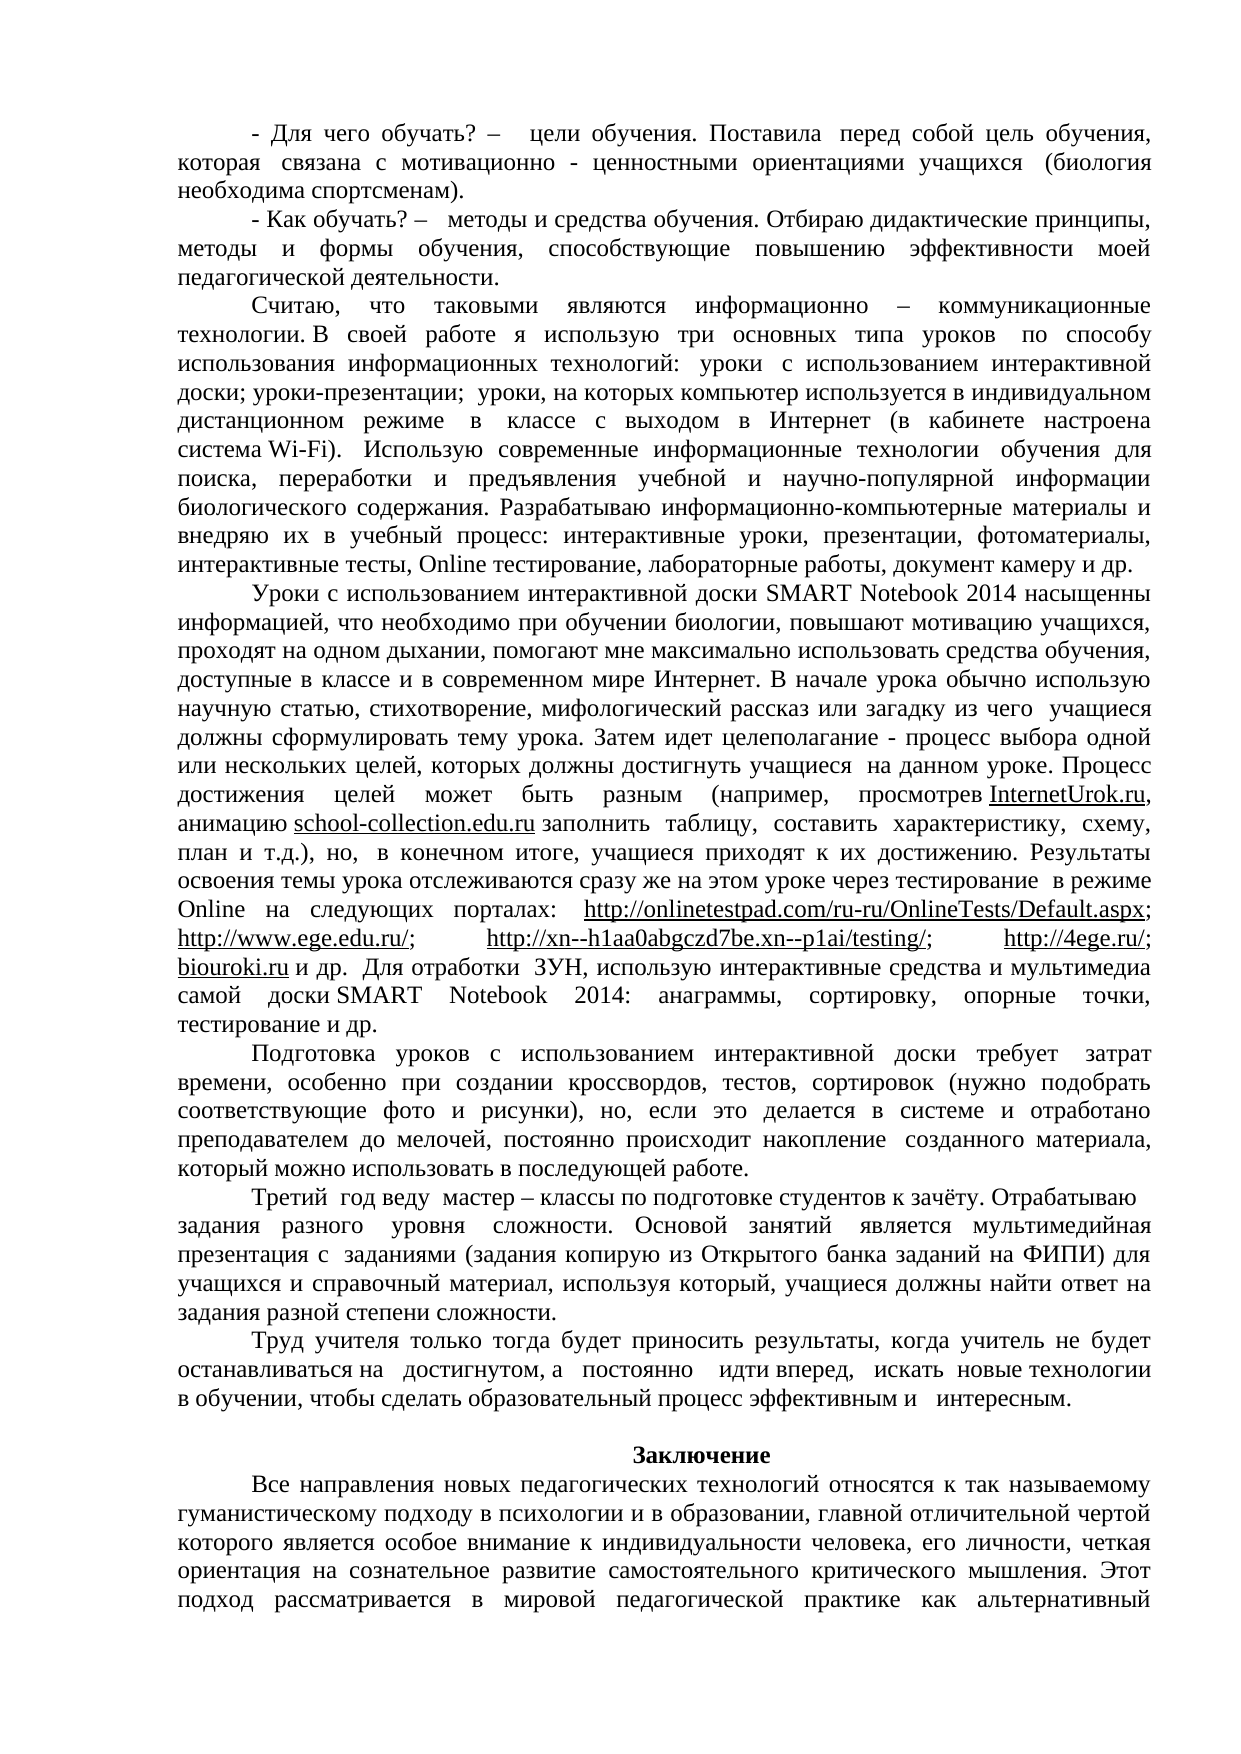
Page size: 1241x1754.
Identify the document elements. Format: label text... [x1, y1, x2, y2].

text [177, 1469, 1152, 1613]
text Заключение [177, 1441, 1152, 1469]
text Подготовка уроков с использованием интерактивной доски требует затрат времени, особенно при создании кроссвордов, тестов, сортировок (нужно подобрать соответствующие фото и рисунки), но, если это делается в системе и отработано преподавателем до мелочей, постоянно происходит накопление созданного материала, который можно использовать в последующей работе. [177, 1038, 1152, 1182]
text - Как обучать? – методы и средства обучения. Отбираю дидактические принципы, методы и формы обучения, способствующие повышению эффективности моей педагогической деятельности. [177, 204, 1152, 291]
text Уроки с использованием интерактивной доски SMART Notebook 2014 насыщенны информацией, что необходимо при обучении биологии, повышают мотивацию учащихся, проходят на одном дыхании, помогают мне максимально использовать средства обучения, доступные в классе и в современном мире Интернет. В начале урока обычно использую научную статью, стихотворение, мифологический рассказ или загадку из чего учащиеся должны сформулировать тему урока. Затем идет целеполагание - процесс выбора одной или нескольких целей, которых должны достигнуть учащиеся на данном уроке. Процесс достижения целей может быть разным (например, просмотрев InternetUrok.ru, анимацию school-collection.edu.ru заполнить таблицу, составить характеристику, схему, план и т.д.), но, в конечном итоге, учащиеся приходят к их достижению. Результаты освоения темы урока отслеживаются сразу же на этом уроке через тестирование в режиме Online на следующих порталах: http://onlinetestpad.com/ru-ru/OnlineTests/Default.aspx; http://www.ege.edu.ru/; http://xn--h1aa0abgczd7be.xn--p1ai/testing/; http://4ege.ru/; biouroki.ru и др. Для отработки ЗУН, использую интерактивные средства и мультимедиа самой доски SMART Notebook 2014: анаграммы, сортировку, опорные точки, тестирование и др. [177, 578, 1152, 1038]
text Считаю, что таковыми являются информационно – коммуникационные технологии. В своей работе я использую три основных типа уроков по способу использования информационных технологий: уроки с использованием интерактивной доски; уроки-презентации; уроки, на которых компьютер используется в индивидуальном дистанционном режиме в классе с выходом в Интернет (в кабинете настроена система Wi-Fi). Использую современные информационные технологии обучения для поиска, переработки и предъявления учебной и научно-популярной информации биологического содержания. Разрабатываю информационно-компьютерные материалы и внедряю их в учебный процесс: интерактивные уроки, презентации, фотоматериалы, интерактивные тесты, Online тестирование, лабораторные работы, документ камеру и др. [177, 291, 1152, 578]
text - Для чего обучать? – цели обучения. Поставила перед собой цель обучения, которая связана с мотивационно - ценностными ориентациями учащихся (биология необходима спортсменам). [177, 118, 1152, 204]
text Труд учителя только тогда будет приносить результаты, когда учитель не будет останавливаться на достигнутом, а постоянно идти вперед, искать новые технологии в обучении, чтобы сделать образовательный процесс эффективным и интересным. [177, 1326, 1152, 1412]
text Третий год веду мастер – классы по подготовке студентов к зачёту. Отрабатываю задания разного уровня сложности. Основой занятий является мультимедийная презентация с заданиями (задания копирую из Открытого банка заданий на ФИПИ) для учащихся и справочный материал, используя который, учащиеся должны найти ответ на задания разной степени сложности. [177, 1182, 1152, 1326]
